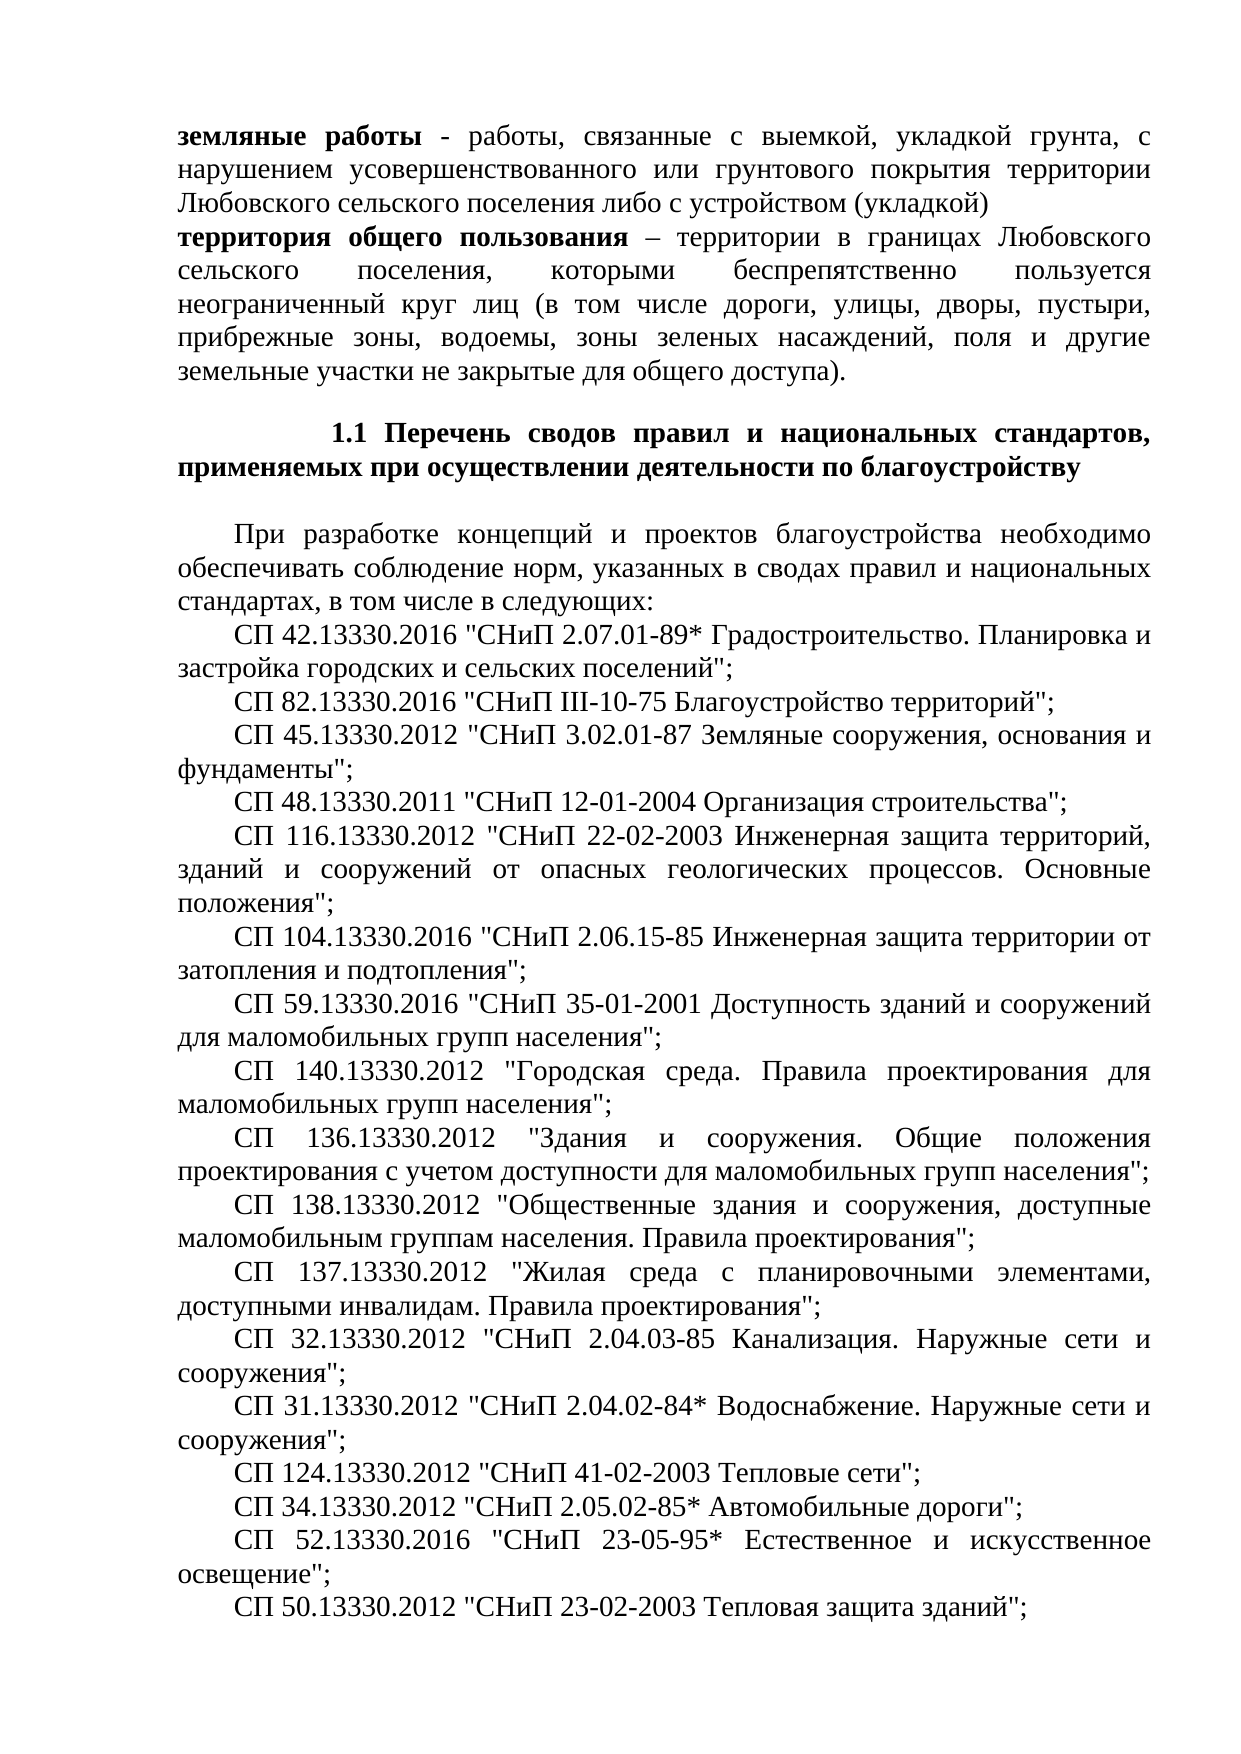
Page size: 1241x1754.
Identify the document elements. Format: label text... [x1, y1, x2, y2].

text СП 137.13330.2012 "Жилая среда с планировочными элементами, доступными инвалидам. Правила проектирования"; [177, 1254, 1152, 1321]
text При разработке концепций и проектов благоустройства необходимо обеспечивать соблюдение норм, указанных в сводах правил и национальных стандартах, в том числе в следующих: [177, 516, 1152, 617]
text СП 124.13330.2012 "СНиП 41-02-2003 Тепловые сети"; [177, 1455, 1152, 1489]
text СП 34.13330.2012 "СНиП 2.05.02-85* Автомобильные дороги"; [177, 1489, 1152, 1522]
text земляные работы - работы, связанные с выемкой, укладкой грунта, с нарушением усовершенствованного или грунтового покрытия территории Любовского сельского поселения либо с устройством (укладкой) [177, 118, 1152, 219]
text СП 138.13330.2012 "Общественные здания и сооружения, доступные маломобильным группам населения. Правила проектирования"; [177, 1187, 1152, 1254]
text СП 48.13330.2011 "СНиП 12-01-2004 Организация строительства"; [177, 784, 1152, 818]
text СП 50.13330.2012 "СНиП 23-02-2003 Тепловая защита зданий"; [177, 1589, 1152, 1623]
text 1.1 Перечень сводов правил и национальных стандартов, применяемых при осуществлении деятельности по благоустройству [177, 416, 1152, 483]
text территория общего пользования – территории в границах Любовского сельского поселения, которыми беспрепятственно пользуется неограниченный круг лиц (в том числе дороги, улицы, дворы, пустыри, прибрежные зоны, водоемы, зоны зеленых насаждений, поля и другие земельные участки не закрытые для общего доступа). [177, 219, 1152, 386]
text СП 82.13330.2016 "СНиП III-10-75 Благоустройство территорий"; [177, 684, 1152, 717]
text СП 59.13330.2016 "СНиП 35-01-2001 Доступность зданий и сооружений для маломобильных групп населения"; [177, 986, 1152, 1053]
text СП 32.13330.2012 "СНиП 2.04.03-85 Канализация. Наружные сети и сооружения"; [177, 1321, 1152, 1388]
text СП 104.13330.2016 "СНиП 2.06.15-85 Инженерная защита территории от затопления и подтопления"; [177, 919, 1152, 986]
text СП 31.13330.2012 "СНиП 2.04.02-84* Водоснабжение. Наружные сети и сооружения"; [177, 1388, 1152, 1455]
text СП 136.13330.2012 "Здания и сооружения. Общие положения проектирования с учетом доступности для маломобильных групп населения"; [177, 1120, 1152, 1187]
text СП 140.13330.2012 "Городская среда. Правила проектирования для маломобильных групп населения"; [177, 1053, 1152, 1120]
text СП 116.13330.2012 "СНиП 22-02-2003 Инженерная защита территорий, зданий и сооружений от опасных геологических процессов. Основные положения"; [177, 818, 1152, 919]
text СП 45.13330.2012 "СНиП 3.02.01-87 Земляные сооружения, основания и фундаменты"; [177, 717, 1152, 784]
text СП 42.13330.2016 "СНиП 2.07.01-89* Градостроительство. Планировка и застройка городских и сельских поселений"; [177, 617, 1152, 684]
text СП 52.13330.2016 "СНиП 23-05-95* Естественное и искусственное освещение"; [177, 1522, 1152, 1589]
